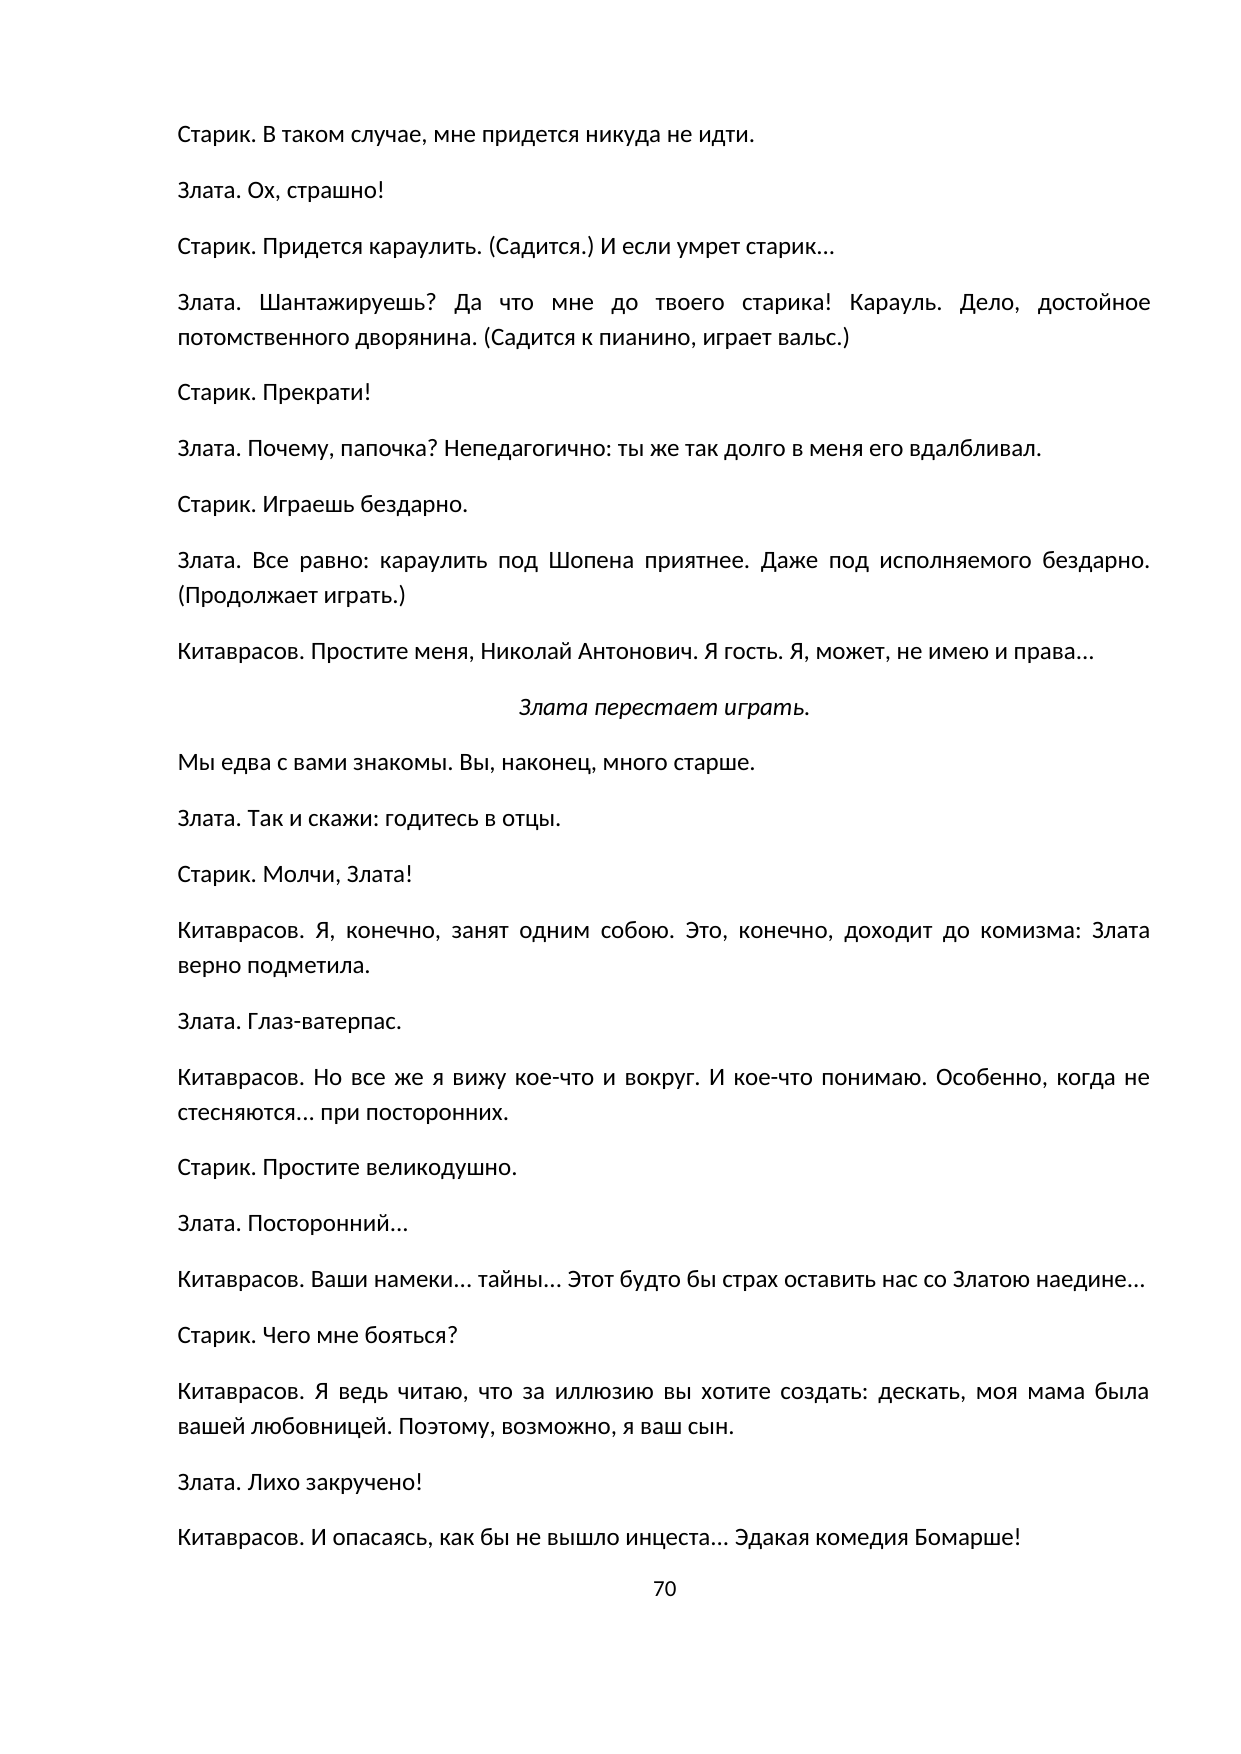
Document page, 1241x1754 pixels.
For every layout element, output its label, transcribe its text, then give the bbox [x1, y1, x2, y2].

text Мы едва с вами знакомы. Вы, наконец, много старше. [177, 746, 1152, 777]
text Злата. Посторонний... [177, 1207, 1152, 1238]
text Китаврасов. Ваши намеки... тайны... Этот будто бы страх оставить нас со Златою наедине... [177, 1263, 1152, 1294]
text Китаврасов. Я, конечно, занят одним собою. Это, конечно, доходит до комизма: Злата верно подметила. [177, 914, 1152, 979]
text Злата. Почему, папочка? Непедагогично: ты же так долго в меня его вдалбливал. [177, 432, 1152, 463]
text Китаврасов. Я ведь читаю, что за иллюзию вы хотите создать: дескать, моя мама была вашей любовницей. Поэтому, возможно, я ваш сын. [177, 1375, 1152, 1440]
text Китаврасов. Но все же я вижу кое-что и вокруг. И кое-что понимаю. Особенно, когда не стесняются... при посторонних. [177, 1061, 1152, 1126]
text Злата. Шантажируешь? Да что мне до твоего старика! Карауль. Дело, достойное потомственного дворянина. (Садится к пианино, играет вальс.) [177, 286, 1152, 351]
text Старик. Играешь бездарно. [177, 488, 1152, 519]
text Старик. Чего мне бояться? [177, 1319, 1152, 1349]
text Злата. Так и скажи: годитесь в отцы. [177, 802, 1152, 833]
text Китаврасов. Простите меня, Николай Антонович. Я гость. Я, может, не имею и права... [177, 635, 1152, 665]
text Злата. Лихо закручено! [177, 1466, 1152, 1496]
text Старик. В таком случае, мне придется никуда не идти. [177, 118, 1152, 149]
text Старик. Простите великодушно. [177, 1151, 1152, 1182]
text Китаврасов. И опасаясь, как бы не вышло инцеста... Эдакая комедия Бомарше! [177, 1521, 1152, 1552]
text Старик. Прекрати! [177, 376, 1152, 407]
text Старик. Молчи, Злата! [177, 858, 1152, 889]
text Злата. Все равно: караулить под Шопена приятнее. Даже под исполняемого бездарно. (Продолжает играть.) [177, 544, 1152, 609]
text Злата перестает играть. [177, 691, 1152, 721]
text Злата. Ох, страшно! [177, 174, 1152, 204]
text Старик. Придется караулить. (Садится.) И если умрет старик... [177, 230, 1152, 260]
text Злата. Глаз-ватерпас. [177, 1005, 1152, 1035]
